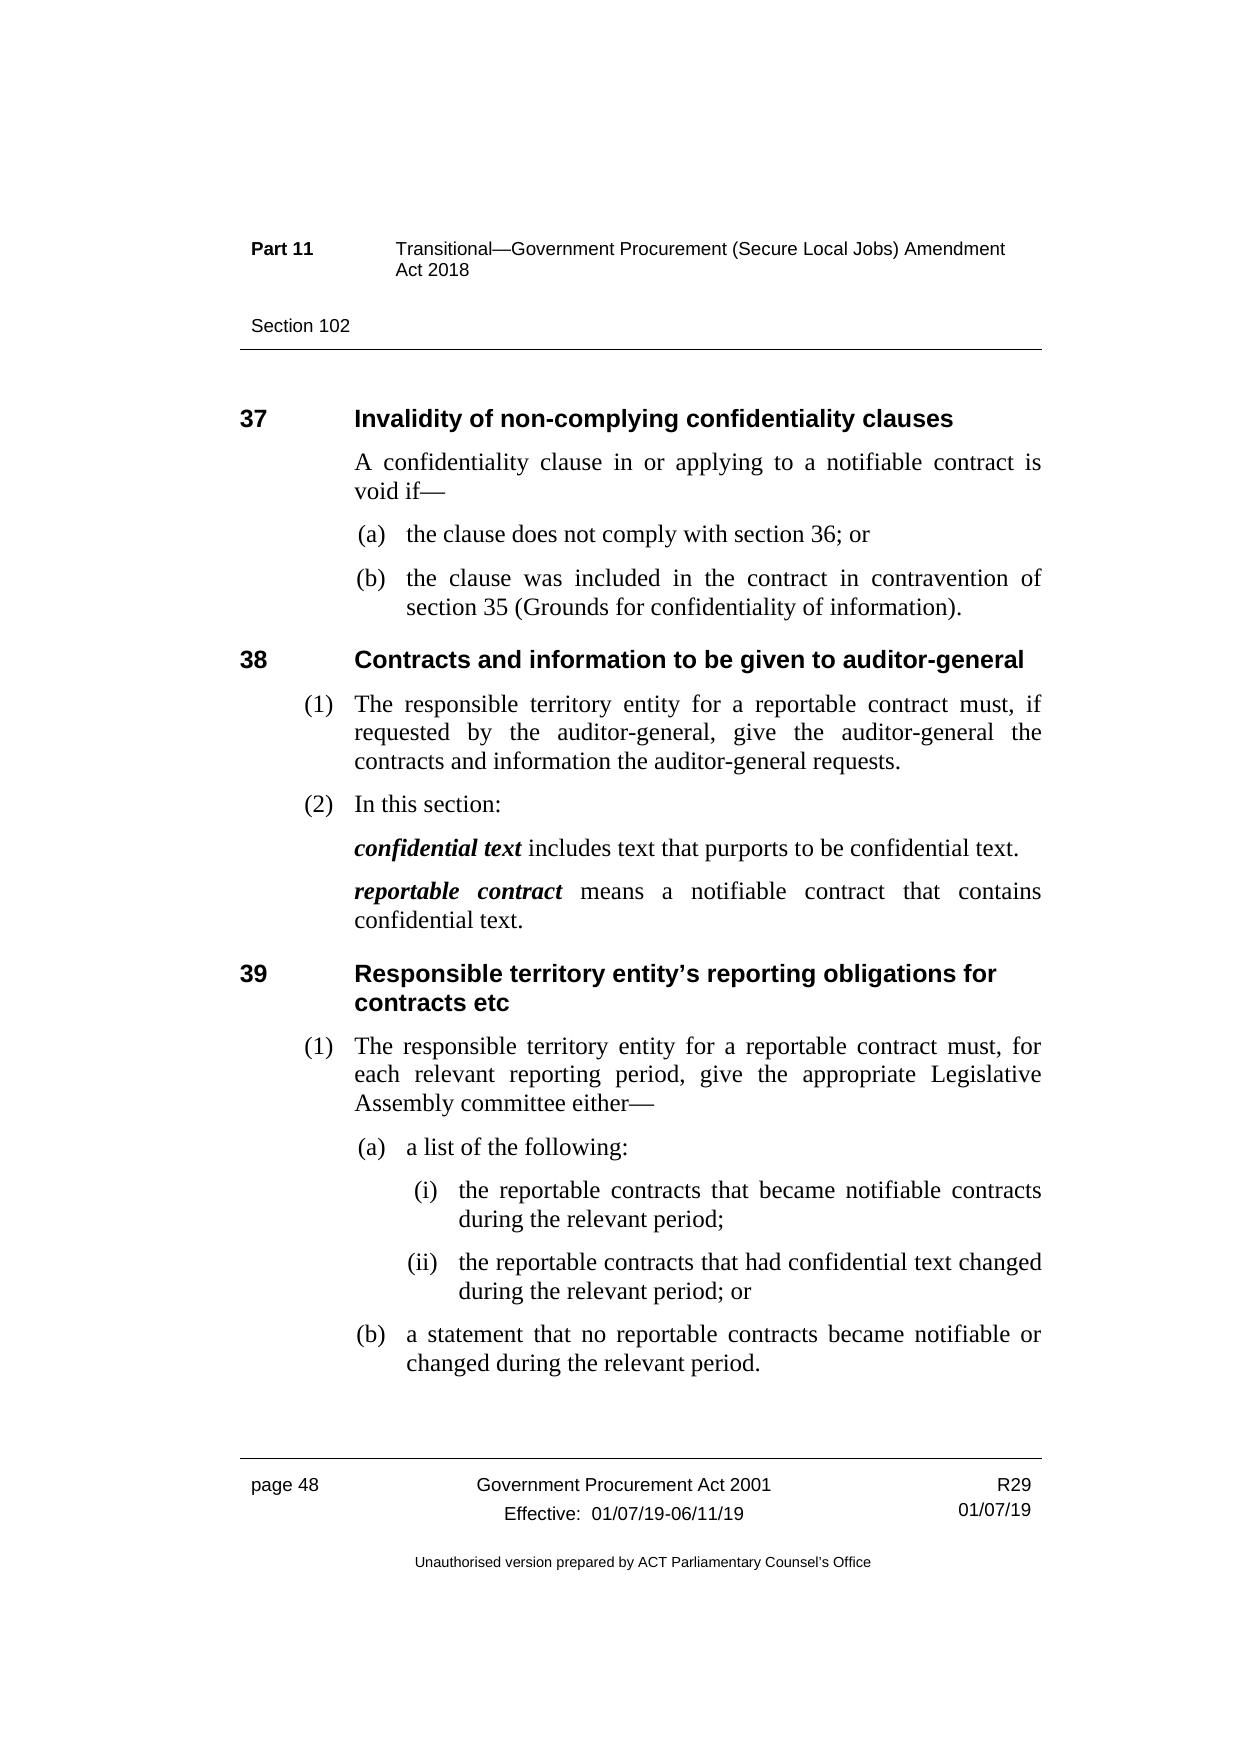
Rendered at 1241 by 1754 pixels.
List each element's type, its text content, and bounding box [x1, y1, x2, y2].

text (ii) the reportable contracts that had confidential text changed during the relevant period; or [239, 1247, 1042, 1304]
text (a) the clause does not comply with section 36; or [239, 519, 1042, 548]
text 37 Invalidity of non-complying confidentiality clauses [239, 404, 1042, 433]
text reportable contract means a notifiable contract that contains confidential text. [354, 876, 1042, 934]
text (1) The responsible territory entity for a reportable contract must, if requested by the auditor-general, give the auditor-general the contracts and information the auditor-general requests. [239, 689, 1042, 775]
text (i) the reportable contracts that became notifiable contracts during the relevant period; [239, 1175, 1042, 1232]
text (b) a statement that no reportable contracts became notifiable or changed during the relevant period. [239, 1319, 1042, 1377]
text A confidentiality clause in or applying to a notifiable contract is void if— [354, 447, 1042, 505]
text (b) the clause was included in the contract in contravention of section 35 (Grounds for confidentiality of information). [239, 563, 1042, 620]
text (2) In this section: [239, 789, 1042, 818]
text 39 Responsible territory entity’s reporting obligations for contracts etc [239, 959, 1042, 1016]
text (a) a list of the following: [239, 1132, 1042, 1160]
text confidential text includes text that purports to be confidential text. [354, 833, 1042, 862]
text (1) The responsible territory entity for a reportable contract must, for each relevant reporting period, give the appropriate Legislative Assembly committee either— [239, 1031, 1042, 1117]
text 38 Contracts and information to be given to auditor-general [239, 645, 1042, 674]
